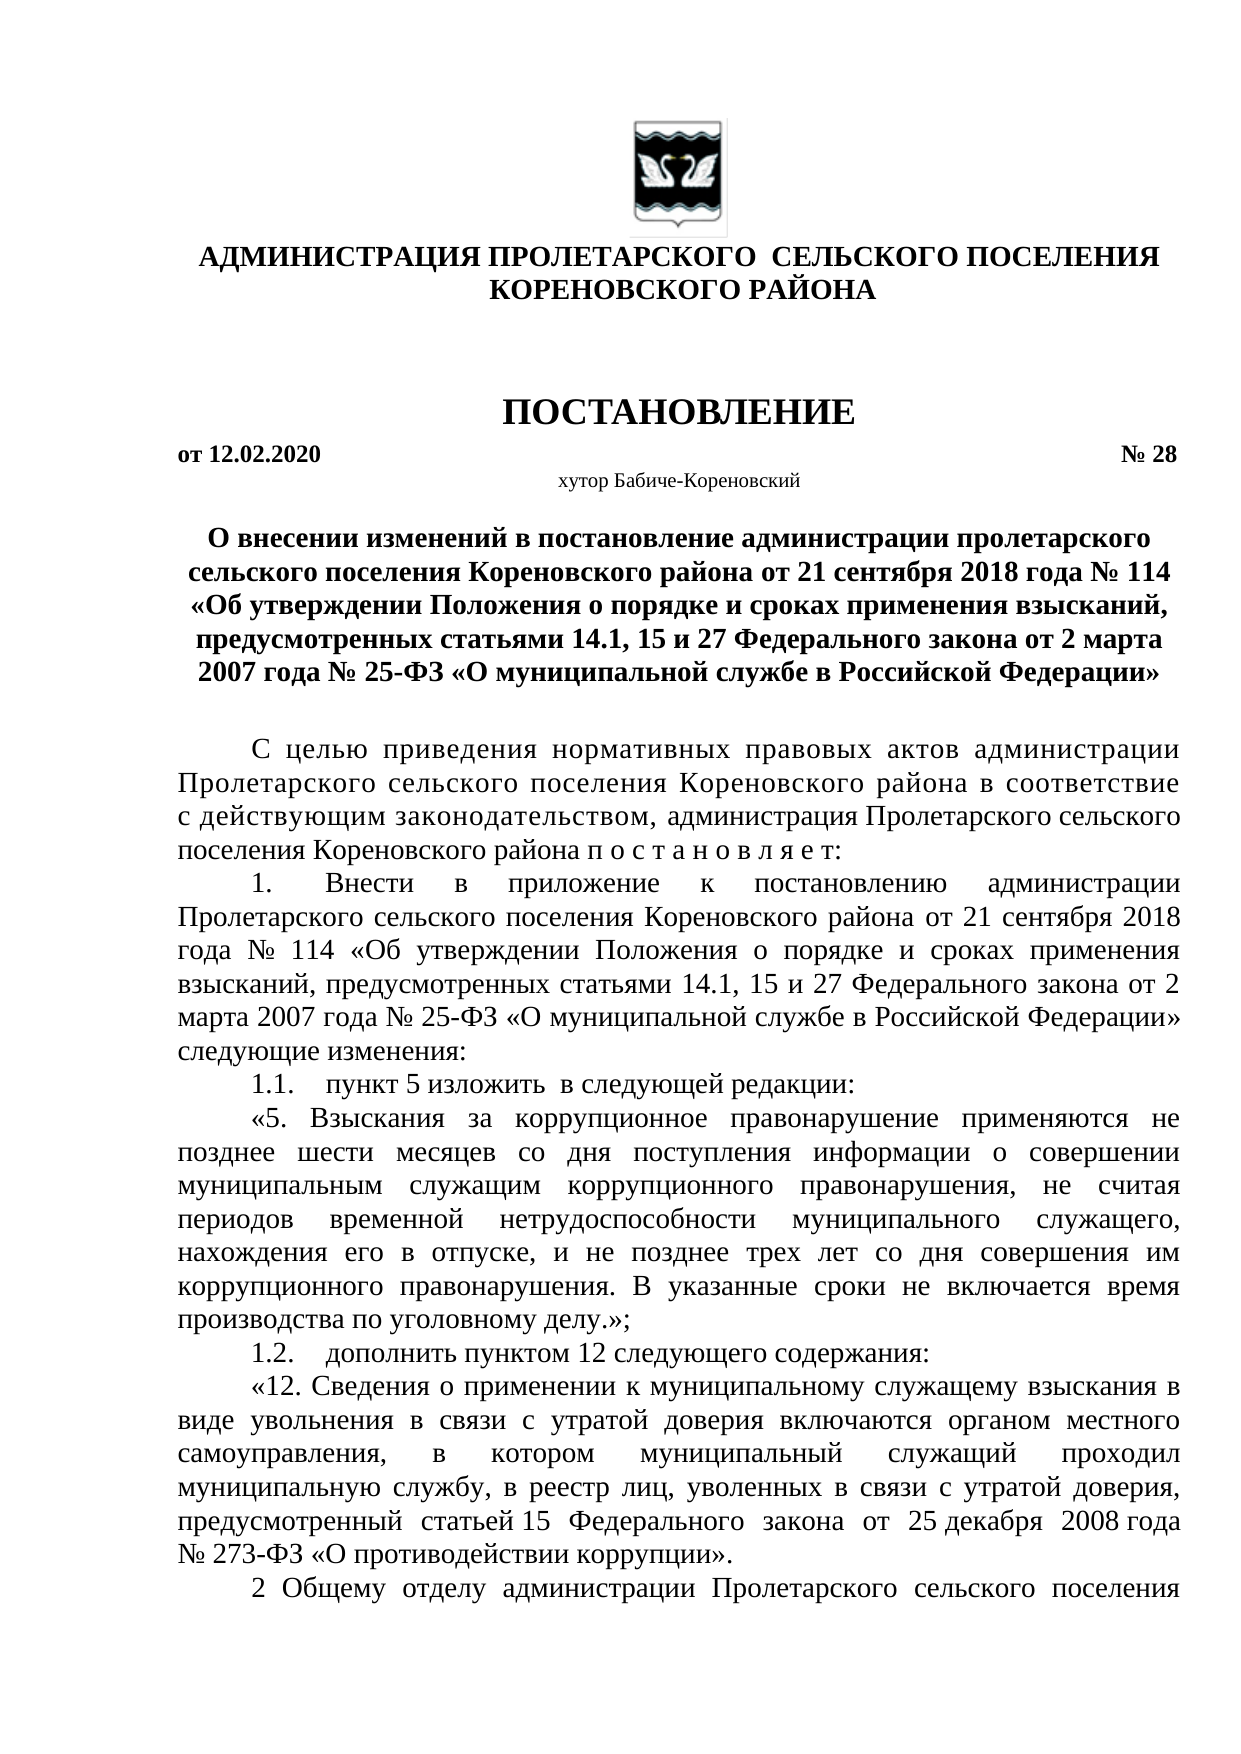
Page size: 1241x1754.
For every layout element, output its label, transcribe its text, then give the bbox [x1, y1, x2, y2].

subtitle ПОСТАНОВЛЕНИЕ [177, 389, 1181, 433]
text О внесении изменений в постановление администрации пролетарского сельского поселения Кореновского района от 21 сентября 2018 года № 114 «Об утверждении Положения о порядке и сроках применения взысканий, предусмотренных статьями 14.1, 15 и 27 Федерального закона от 2 марта 2007 года № 25-ФЗ «О муниципальной службе в Российской Федерации» [177, 520, 1181, 688]
picture [629, 118, 729, 239]
text С целью приведения нормативных правовых актов администрации Пролетарского сельского поселения Кореновского района в соответствие с действующим законодательством, администрация Пролетарского сельского поселения Кореновского района п о с т а н о в л я е т: [177, 731, 1181, 865]
list Внести в приложение к постановлению администрации Пролетарского сельского поселения Кореновского района от 21 сентября 2018 года № 114 «Об утверждении Положения о порядке и сроках применения взысканий, предусмотренных статьями 14.1, 15 и 27 Федерального закона от 2 марта 2007 года № 25-ФЗ «О муниципальной службе в Российской Федерации» следующие изменения: [177, 865, 1181, 1067]
list пункт 5 изложить в следующей редакции: [251, 1067, 1181, 1100]
text КОРЕНОВСКОГО РАЙОНА [177, 272, 1181, 306]
text «12. Сведения о применении к муниципальному служащему взыскания в виде увольнения в связи с утратой доверия включаются органом местного самоуправления, в котором муниципальный служащий проходил муниципальную службу, в реестр лиц, уволенных в связи с утратой доверия, предусмотренный статьей 15 Федерального закона от 25 декабря 2008 года № 273-ФЗ «О противодействии коррупции». [177, 1368, 1181, 1570]
list дополнить пунктом 12 следующего содержания: [251, 1335, 1181, 1368]
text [177, 1570, 1181, 1603]
text хутор Бабиче-Кореновский [177, 468, 1181, 492]
text «5. Взыскания за коррупционное правонарушение применяются не позднее шести месяцев со дня поступления информации о совершении муниципальным служащим коррупционного правонарушения, не считая периодов временной нетрудоспособности муниципального служащего, нахождения его в отпуске, и не позднее трех лет со дня совершения им коррупционного правонарушения. В указанные сроки не включается время производства по уголовному делу.»; [177, 1100, 1181, 1335]
text АДМИНИСТРАЦИЯ ПРОЛЕТАРСКОГО СЕЛЬСКОГО ПОСЕЛЕНИЯ [177, 239, 1181, 272]
text от 12.02.2020 № 28 [177, 439, 1181, 468]
